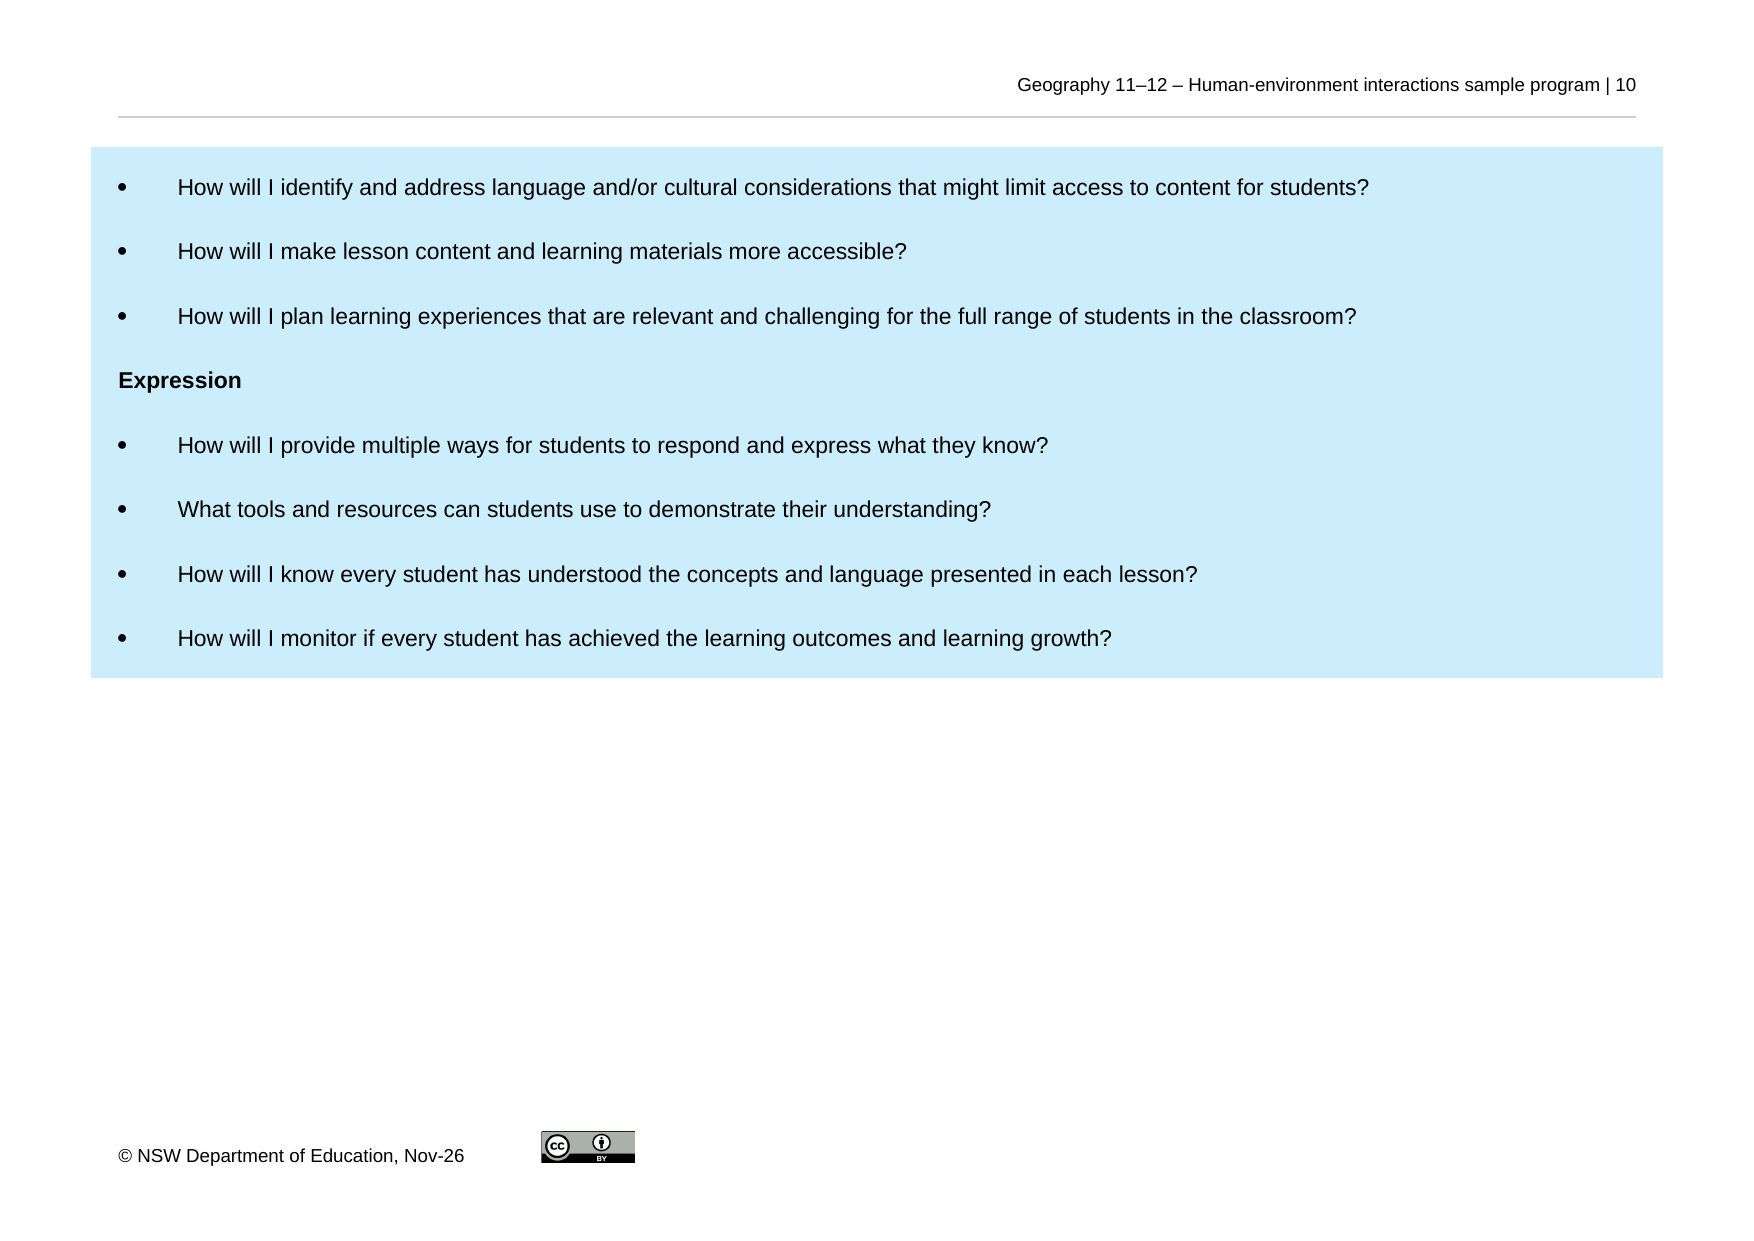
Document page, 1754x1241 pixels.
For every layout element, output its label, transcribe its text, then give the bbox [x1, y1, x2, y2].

list How will I provide multiple ways for students to respond and express what they know? [97, 404, 1657, 458]
list How will I plan learning experiences that are relevant and challenging for the full range of students in the classroom? [97, 276, 1657, 329]
list What tools and resources can students use to demonstrate their understanding? [97, 469, 1657, 522]
list How will I identify and address language and/or cultural considerations that might limit access to content for students? [97, 153, 1657, 200]
list How will I know every student has understood the concepts and language presented in each lesson? [97, 533, 1657, 587]
text Expression [97, 340, 1657, 393]
list How will I make lesson content and learning materials more accessible? [97, 211, 1657, 264]
list How will I monitor if every student has achieved the learning outcomes and learning growth? [97, 598, 1657, 672]
picture [541, 1131, 635, 1163]
